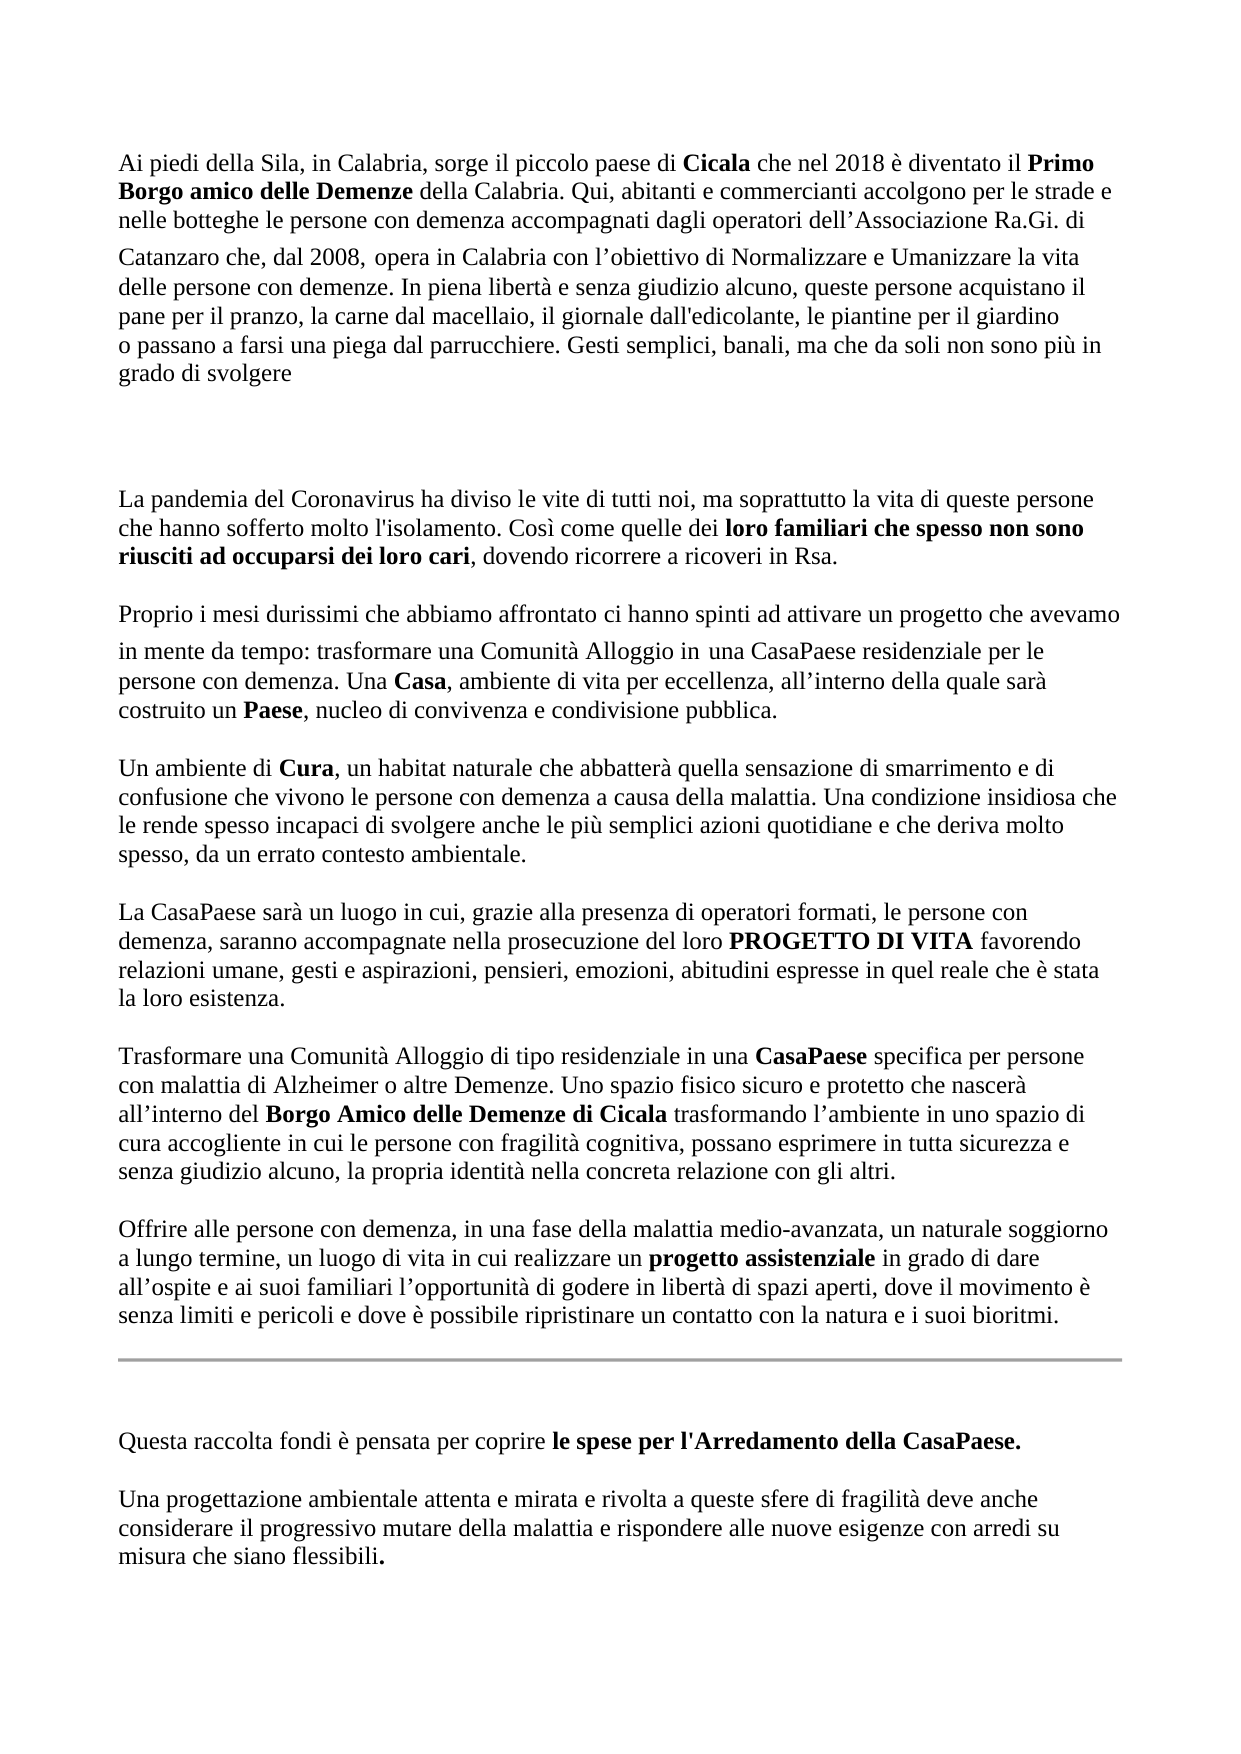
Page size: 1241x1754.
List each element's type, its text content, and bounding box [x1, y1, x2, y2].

text Trasformare una Comunità Alloggio di tipo residenziale in una CasaPaese specifica per persone con malattia di Alzheimer o altre Demenze. Uno spazio fisico sicuro e protetto che nascerà all’interno del Borgo Amico delle Demenze di Cicala trasformando l’ambiente in uno spazio di cura accogliente in cui le persone con fragilità cognitiva, possano esprimere in tutta sicurezza e senza giudizio alcuno, la propria identità nella concreta relazione con gli altri. [118, 1041, 1122, 1185]
text Questa raccolta fondi è pensata per coprire le spese per l'Arredamento della CasaPaese. [118, 1426, 1122, 1455]
text La pandemia del Coronavirus ha diviso le vite di tutti noi, ma soprattutto la vita di queste persone che hanno sofferto molto l'isolamento. Così come quelle dei loro familiari che spesso non sono riusciti ad occuparsi dei loro cari, dovendo ricorrere a ricoveri in Rsa. [118, 484, 1122, 570]
text Ai piedi della Sila, in Calabria, sorge il piccolo paese di Cicala che nel 2018 è diventato il Primo Borgo amico delle Demenze della Calabria. Qui, abitanti e commercianti accolgono per le strade e nelle botteghe le persone con demenza accompagnati dagli operatori dell’Associazione Ra.Gi. di Catanzaro che, dal 2008, opera in Calabria con l’obiettivo di Normalizzare e Umanizzare la vita delle persone con demenze. In piena libertà e senza giudizio alcuno, queste persone acquistano il pane per il pranzo, la carne dal macellaio, il giornale dall'edicolante, le piantine per il giardino o passano a farsi una piega dal parrucchiere. Gesti semplici, banali, ma che da soli non sono più in grado di svolgere [118, 148, 1122, 387]
text Offrire alle persone con demenza, in una fase della malattia medio-avanzata, un naturale soggiorno a lungo termine, un luogo di vita in cui realizzare un progetto assistenziale in grado di dare all’ospite e ai suoi familiari l’opportunità di godere in libertà di spazi aperti, dove il movimento è senza limiti e pericoli e dove è possibile ripristinare un contatto con la natura e i suoi bioritmi. [118, 1214, 1122, 1329]
text Proprio i mesi durissimi che abbiamo affrontato ci hanno spinti ad attivare un progetto che avevamo in mente da tempo: trasformare una Comunità Alloggio in una CasaPaese residenziale per le persone con demenza. Una Casa, ambiente di vita per eccellenza, all’interno della quale sarà costruito un Paese, nucleo di convivenza e condivisione pubblica. [118, 599, 1122, 724]
text La CasaPaese sarà un luogo in cui, grazie alla presenza di operatori formati, le persone con demenza, saranno accompagnate nella prosecuzione del loro PROGETTO DI VITA favorendo relazioni umane, gesti e aspirazioni, pensieri, emozioni, abitudini espresse in quel reale che è stata la loro esistenza. [118, 897, 1122, 1012]
text Una progettazione ambientale attenta e mirata e rivolta a queste sfere di fragilità deve anche considerare il progressivo mutare della malattia e rispondere alle nuove esigenze con arredi su misura che siano flessibili. [118, 1484, 1122, 1570]
text Un ambiente di Cura, un habitat naturale che abbatterà quella sensazione di smarrimento e di confusione che vivono le persone con demenza a causa della malattia. Una condizione insidiosa che le rende spesso incapaci di svolgere anche le più semplici azioni quotidiane e che deriva molto spesso, da un errato contesto ambientale. [118, 753, 1122, 868]
